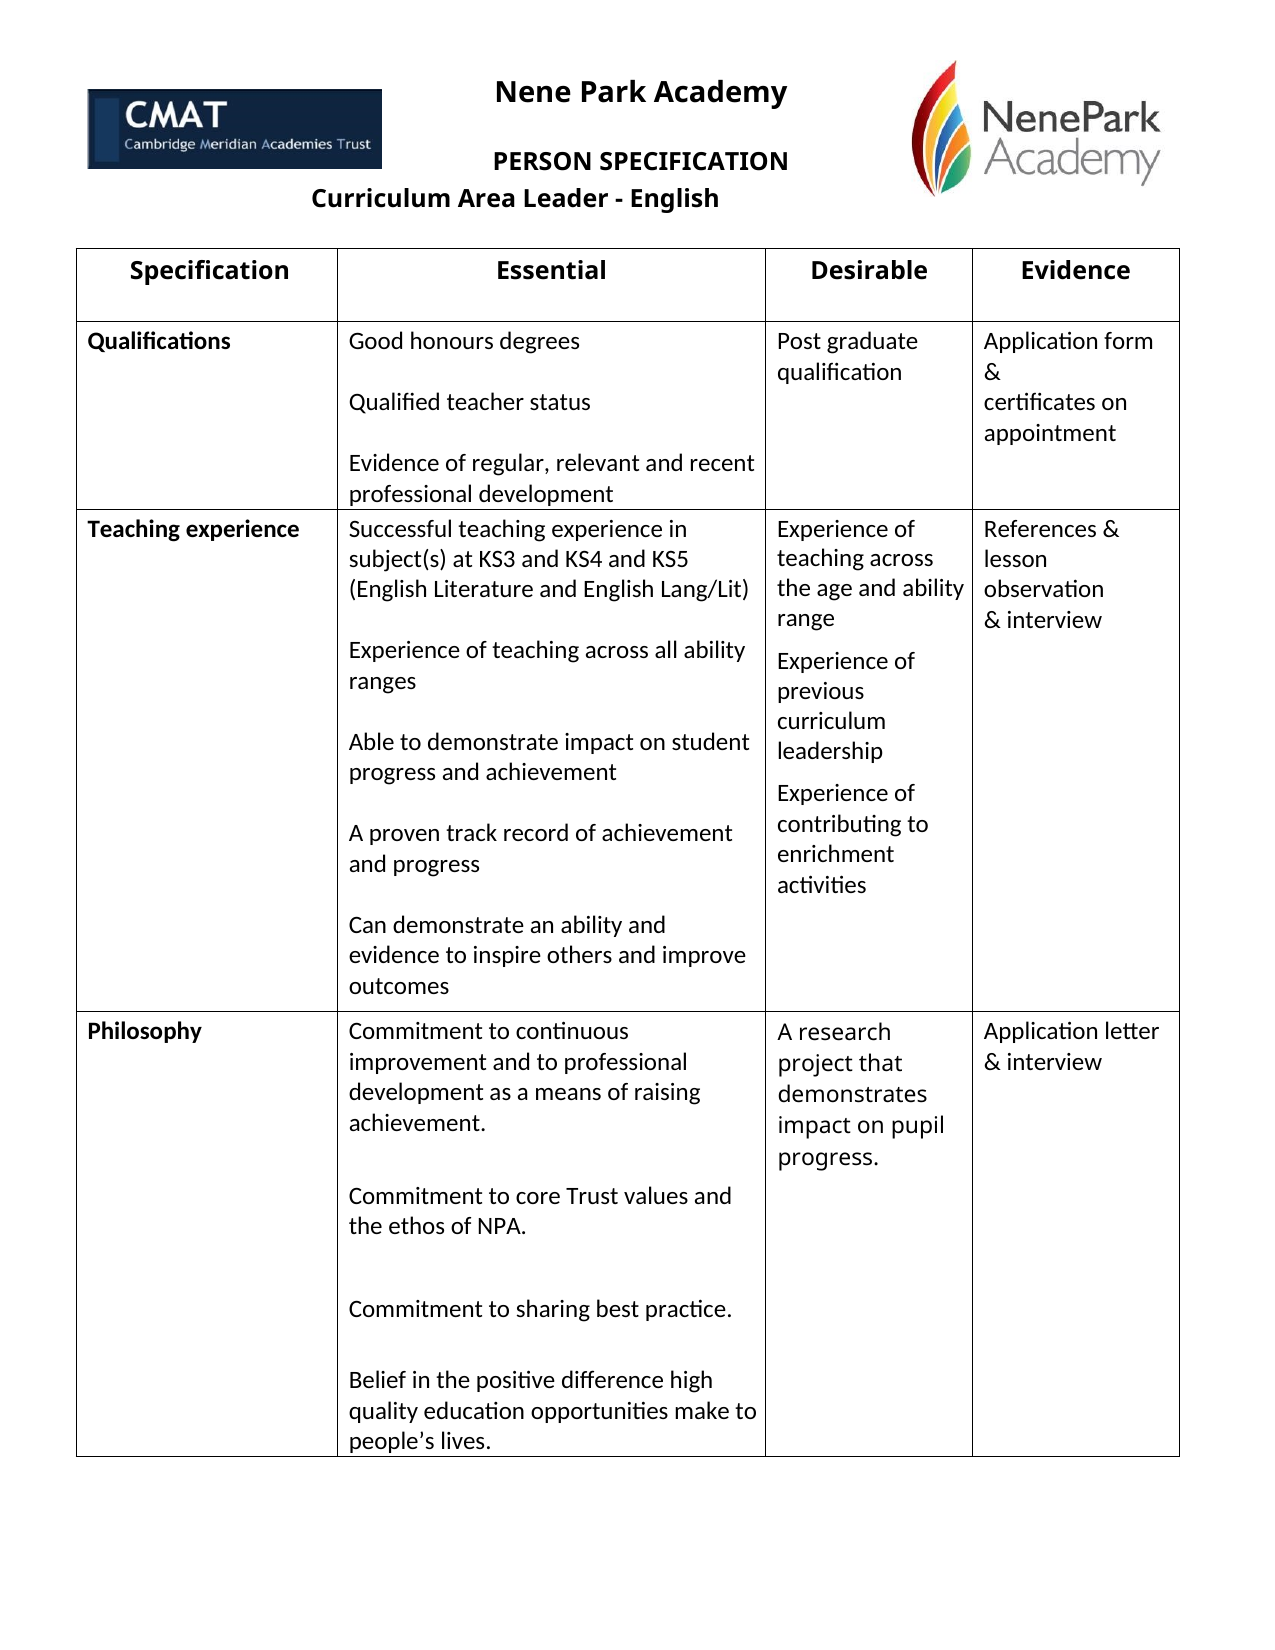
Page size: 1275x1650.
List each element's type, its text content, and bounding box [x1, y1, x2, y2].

table_cell Application letter & interview [973, 1012, 1179, 1456]
table_header Evidence [973, 249, 1179, 321]
table_cell Application form & certificates on appointment [973, 322, 1179, 508]
table_header Specification [77, 249, 337, 321]
table_cell A research project that demonstrates impact on pupil progress. [766, 1012, 972, 1456]
picture [87, 89, 382, 169]
table_cell Qualifications [77, 322, 337, 508]
text Nene Park Academy [150, 71, 899, 111]
text Curriculum Area Leader - English [150, 180, 1171, 214]
table_cell References & lesson observation & interview [973, 510, 1179, 1011]
table_header Desirable [766, 249, 972, 321]
table_cell Teaching experience [77, 510, 337, 1011]
table_cell Good honours degrees Qualified teacher status Evidence of regular, relevant and recent professional development [338, 322, 765, 508]
table_cell Experience of teaching across the age and ability range Experience of previous curriculum leadership Experience of contributing to enrichment activities [766, 510, 972, 1011]
text PERSON SPECIFICATION [150, 144, 899, 178]
table_header Essential [338, 249, 765, 321]
table_cell Philosophy [77, 1012, 337, 1456]
table_cell Commitment to continuous improvement and to professional development as a means of raising achievement. Commitment to core Trust values and the ethos of NPA. Commitment to sharing best practice. Belief in the positive difference high quality education opportunities make to people’s lives. [338, 1012, 765, 1456]
picture [899, 60, 1172, 197]
table_cell Successful teaching experience in subject(s) at KS3 and KS4 and KS5 (English Literature and English Lang/Lit) Experience of teaching across all ability ranges Able to demonstrate impact on student progress and achievement A proven track record of achievement and progress Can demonstrate an ability and evidence to inspire others and improve outcomes [338, 510, 765, 1011]
table_cell Post graduate qualification [766, 322, 972, 508]
